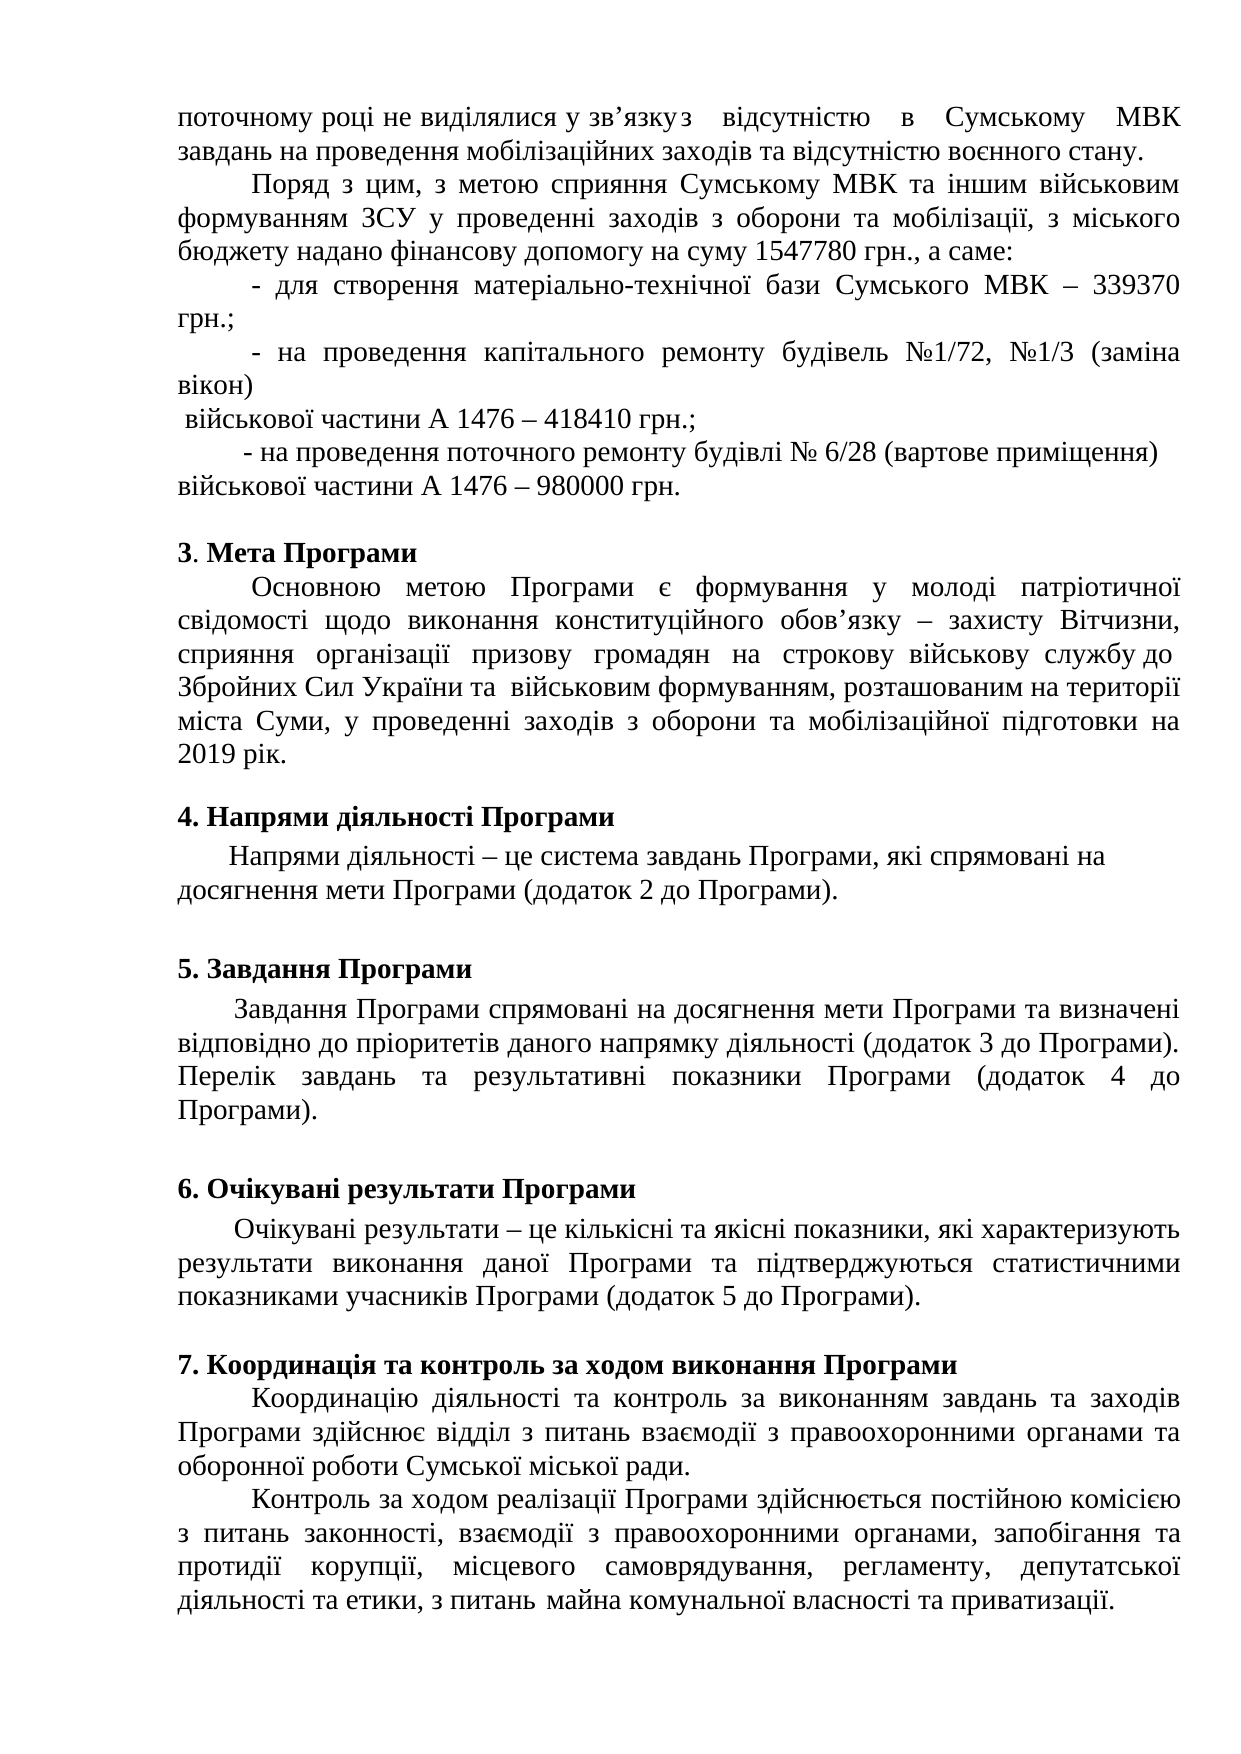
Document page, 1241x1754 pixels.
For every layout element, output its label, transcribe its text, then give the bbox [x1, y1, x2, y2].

text Основною метою Програми є формування у молоді патріотичної свідомості щодо виконання конституційного обов’язку – захисту Вітчизни, сприяння організації призову громадян на строкову військову службу до [177, 569, 1181, 669]
text військової частини А 1476 – 418410 грн.; [177, 401, 1181, 434]
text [177, 99, 1181, 166]
text - для створення матеріально-технічної бази Сумського МВК – 339370 грн.; [177, 267, 1181, 334]
text Збройних Сил України та військовим формуванням, розташованим на території міста Суми, у проведенні заходів з оборони та мобілізаційної підготовки на 2019 рік. [177, 669, 1181, 770]
text - на проведення поточного ремонту будівлі № 6/28 (вартове приміщення) військової частини А 1476 – 980000 грн. [177, 434, 1181, 502]
text Напрями діяльності – це система завдань Програми, які спрямовані на досягнення мети Програми (додаток 2 до Програми). [177, 838, 1181, 906]
text Очікувані результати – це кількісні та якісні показники, які характеризують результати виконання даної Програми та підтверджуються статистичними показниками учасників Програми (додаток 5 до Програми). [177, 1211, 1181, 1312]
text 4. Напрями діяльності Програми [177, 799, 1181, 832]
text Координацію діяльності та контроль за виконанням завдань та заходів Програми здійснює відділ з питань взаємодії з правоохоронними органами та оборонної роботи Сумської міської ради. [177, 1381, 1181, 1481]
text Контроль за ходом реалізації Програми здійснюється постійною комісією з питань законності, взаємодії з правоохоронними органами, запобігання та протидії корупції, місцевого самоврядування, регламенту, депутатської діяльності та етики, з питань майна комунальної власності та приватизації. [177, 1481, 1181, 1615]
text - на проведення капітального ремонту будівель №1/72, №1/3 (заміна вікон) [177, 334, 1181, 401]
text 6. Очікувані результати Програми [177, 1172, 1181, 1205]
text 5. Завдання Програми [177, 952, 1181, 985]
text 3. Мета Програми [177, 535, 1181, 569]
text Завдання Програми спрямовані на досягнення мети Програми та визначені відповідно до пріоритетів даного напрямку діяльності (додаток 3 до Програми). Перелік завдань та результативні показники Програми (додаток 4 до Програми). [177, 991, 1181, 1126]
text Поряд з цим, з метою сприяння Сумському МВК та іншим військовим формуванням ЗСУ у проведенні заходів з оборони та мобілізації, з міського бюджету надано фінансову допомогу на суму 1547780 грн., а саме: [177, 166, 1181, 267]
text 7. Координація та контроль за ходом виконання Програми [177, 1347, 1181, 1381]
